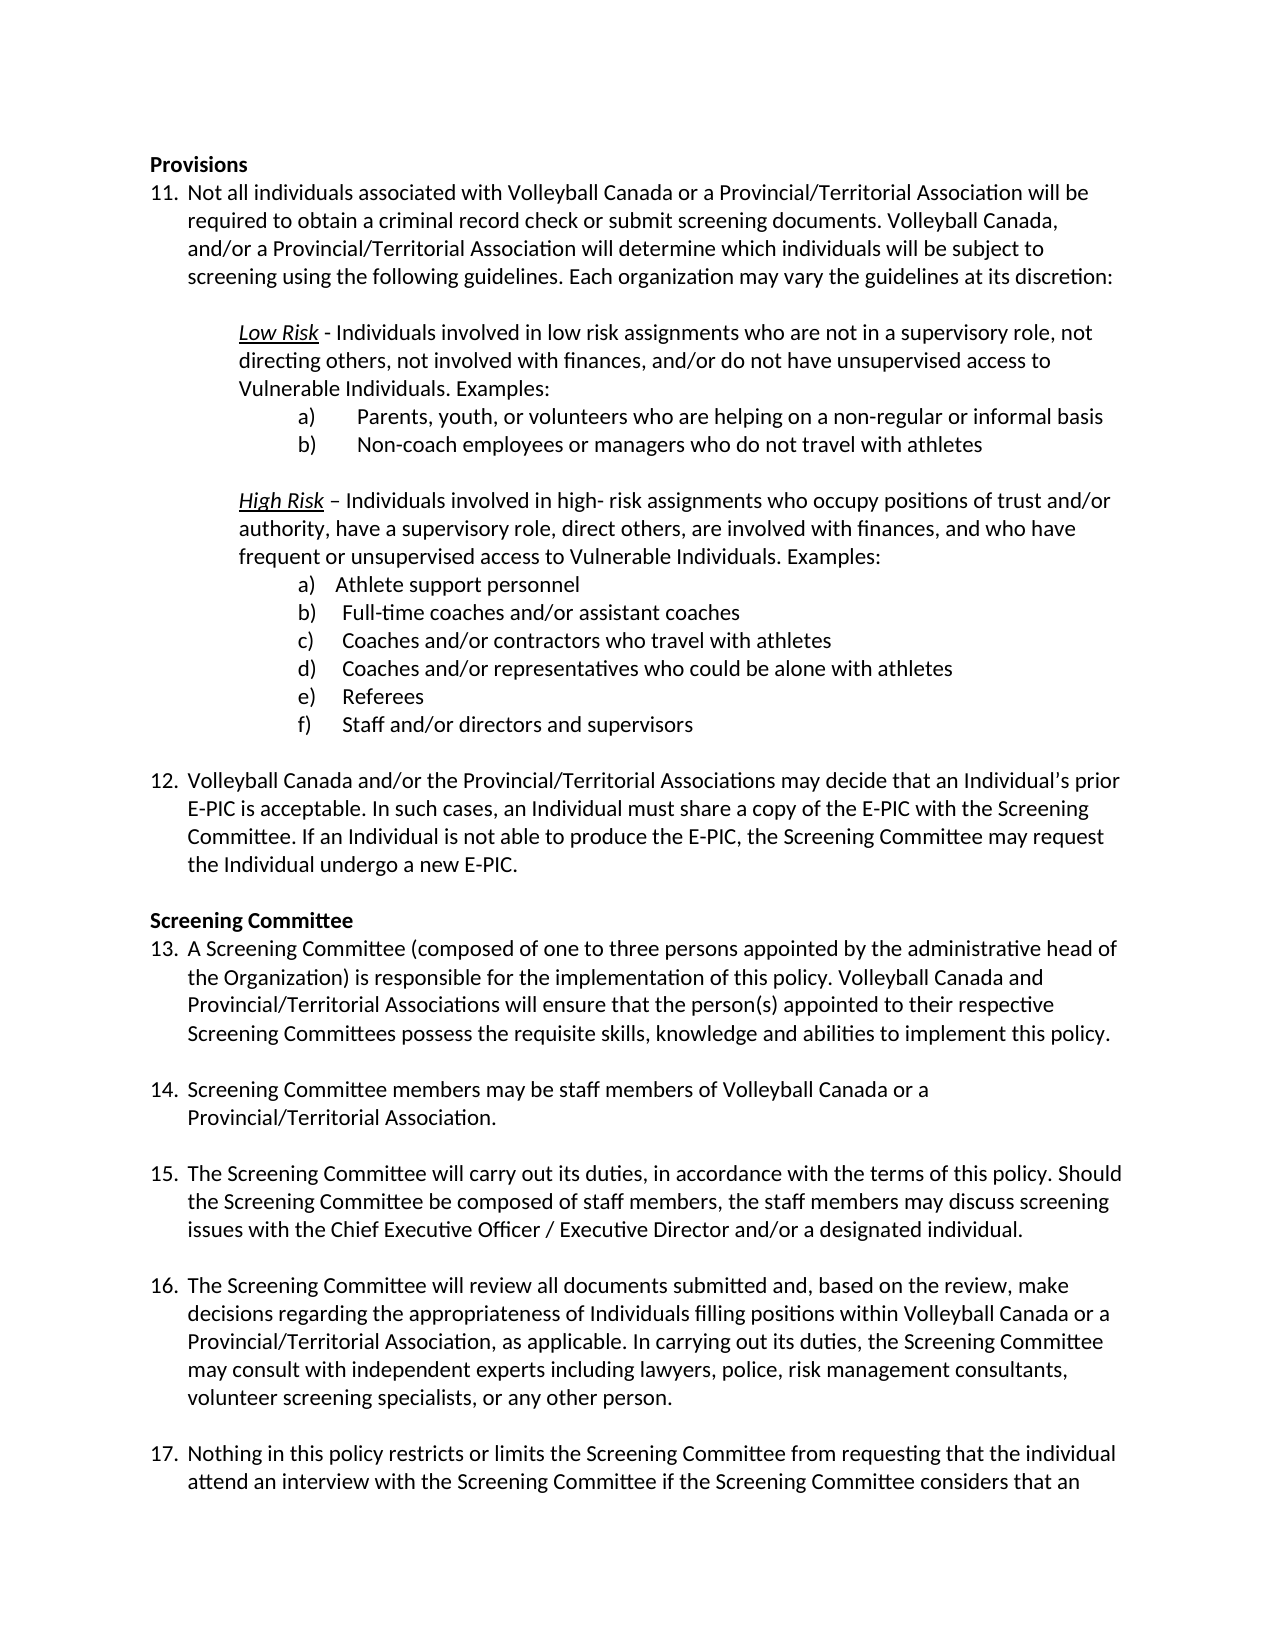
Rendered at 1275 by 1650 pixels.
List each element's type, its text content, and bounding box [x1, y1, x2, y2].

text Provisions [150, 150, 1125, 178]
list Full-time coaches and/or assistant coaches [298, 598, 1125, 626]
text Low Risk - Individuals involved in low risk assignments who are not in a supervisory role, not directing others, not involved with finances, and/or do not have unsupervised access to Vulnerable Individuals. Examples: [239, 318, 1125, 402]
list Staff and/or directors and supervisors [298, 710, 1125, 738]
list Parents, youth, or volunteers who are helping on a non-regular or informal basis [298, 402, 1125, 430]
list The Screening Committee will review all documents submitted and, based on the review, make decisions regarding the appropriateness of Individuals filling positions within Volleyball Canada or a Provincial/Territorial Association, as applicable. In carrying out its duties, the Screening Committee may consult with independent experts including lawyers, police, risk management consultants, volunteer screening specialists, or any other person. [150, 1271, 1125, 1411]
list Coaches and/or representatives who could be alone with athletes [298, 654, 1125, 682]
list The Screening Committee will carry out its duties, in accordance with the terms of this policy. Should the Screening Committee be composed of staff members, the staff members may discuss screening issues with the Chief Executive Officer / Executive Director and/or a designated individual. [150, 1159, 1125, 1243]
text High Risk – Individuals involved in high- risk assignments who occupy positions of trust and/or authority, have a supervisory role, direct others, are involved with finances, and who have frequent or unsupervised access to Vulnerable Individuals. Examples: [239, 486, 1125, 570]
text Screening Committee [150, 907, 1125, 934]
list A Screening Committee (composed of one to three persons appointed by the administrative head of the Organization) is responsible for the implementation of this policy. Volleyball Canada and Provincial/Territorial Associations will ensure that the person(s) appointed to their respective Screening Committees possess the requisite skills, knowledge and abilities to implement this policy. [150, 934, 1125, 1047]
list Screening Committee members may be staff members of Volleyball Canada or a Provincial/Territorial Association. [150, 1075, 1125, 1131]
list Not all individuals associated with Volleyball Canada or a Provincial/Territorial Association will be required to obtain a criminal record check or submit screening documents. Volleyball Canada, and/or a Provincial/Territorial Association will determine which individuals will be subject to screening using the following guidelines. Each organization may vary the guidelines at its discretion: [150, 178, 1125, 290]
list Volleyball Canada and/or the Provincial/Territorial Associations may decide that an Individual’s prior E-PIC is acceptable. In such cases, an Individual must share a copy of the E-PIC with the Screening Committee. If an Individual is not able to produce the E-PIC, the Screening Committee may request the Individual undergo a new E-PIC. [150, 766, 1125, 878]
list Coaches and/or contractors who travel with athletes [298, 626, 1125, 654]
list Referees [298, 682, 1125, 710]
list Non-coach employees or managers who do not travel with athletes [298, 430, 1125, 458]
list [150, 1439, 1125, 1495]
list Athlete support personnel [298, 570, 1125, 598]
